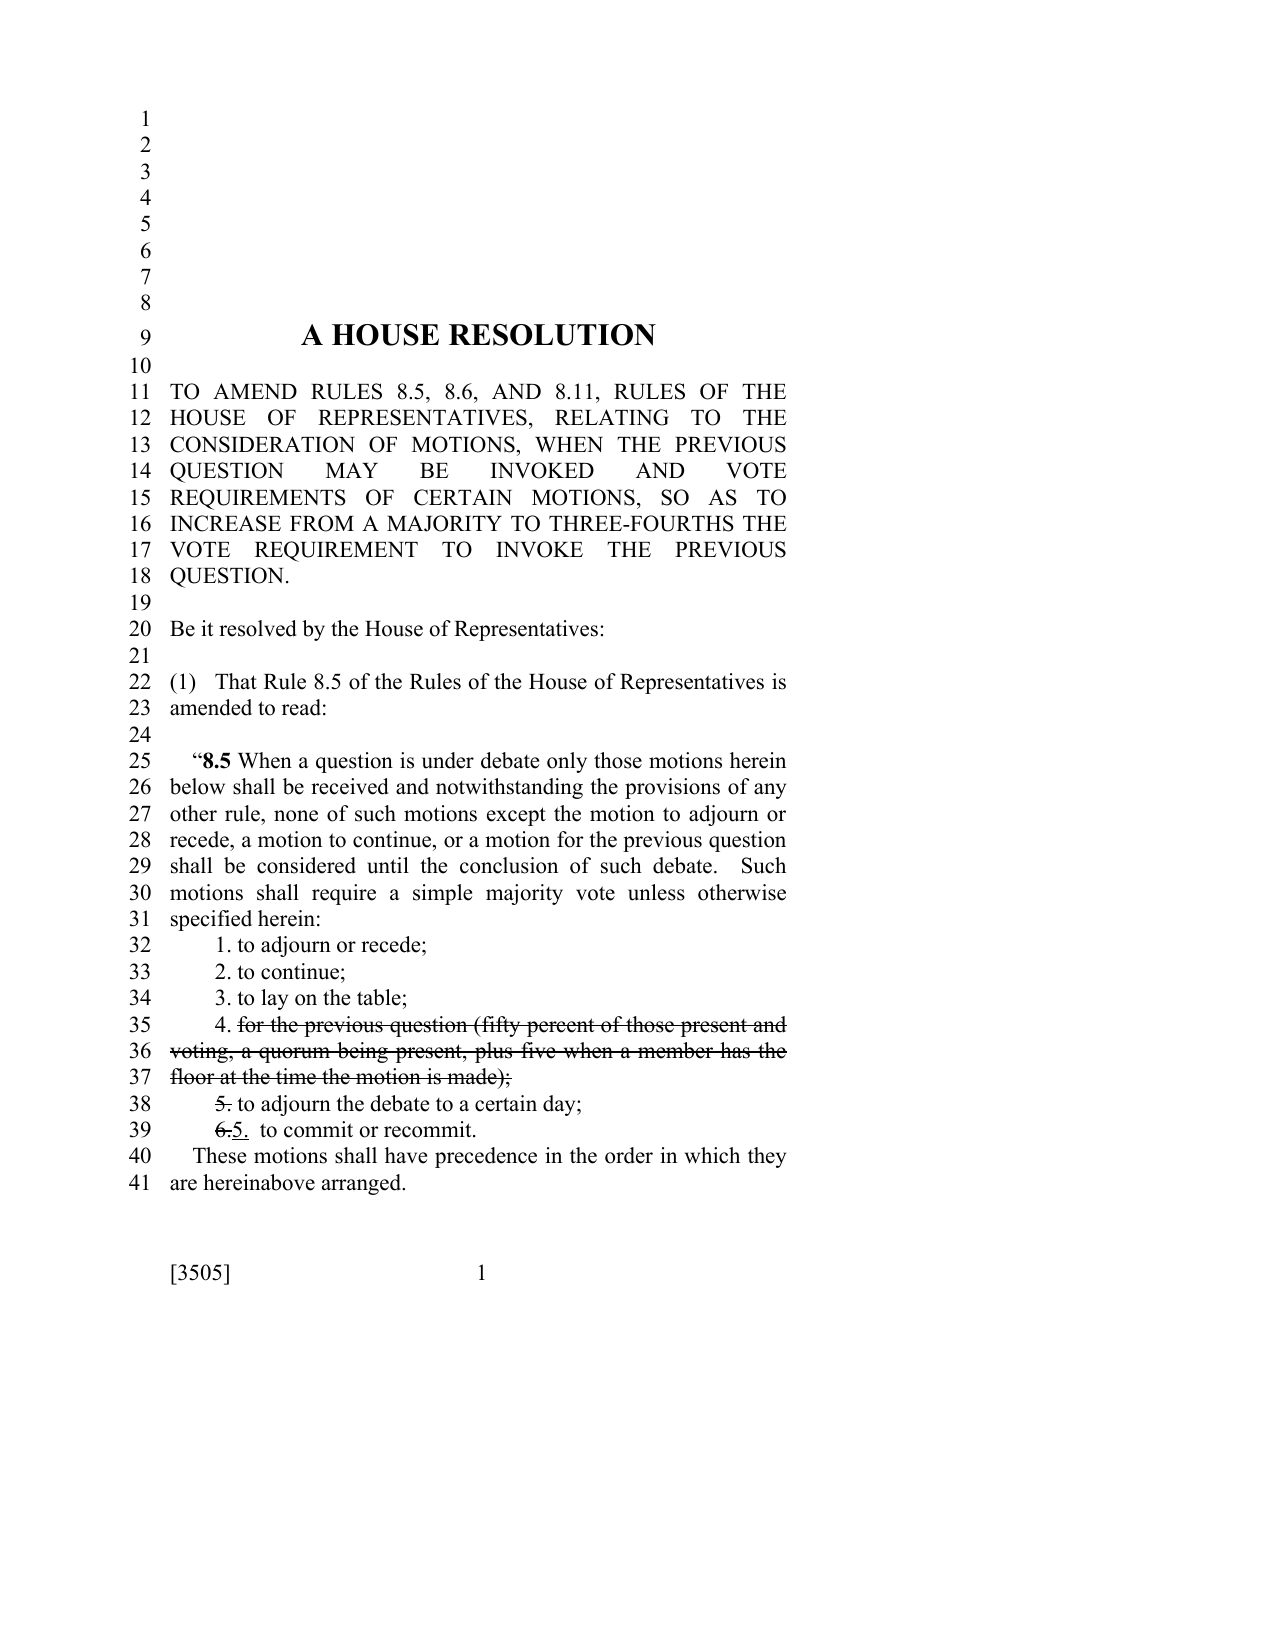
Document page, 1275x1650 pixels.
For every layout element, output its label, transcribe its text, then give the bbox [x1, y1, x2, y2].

text A HOUSE RESOLUTION [169, 316, 787, 352]
text “8.5 When a question is under debate only those motions herein below shall be received and notwithstanding the provisions of any other rule, none of such motions except the motion to adjourn or recede, a motion to continue, or a motion for the previous question shall be considered until the conclusion of such debate. Such motions shall require a simple majority vote unless otherwise specified herein: [169, 747, 787, 932]
text 6.5. to commit or recommit. [169, 1116, 787, 1142]
text 4. for the previous question (fifty percent of those present and voting, a quorum being present, plus five when a member has the floor at the time the motion is made); [169, 1052, 787, 1090]
text 4. for the previous question (fifty percent of those present and voting, a quorum being present, plus five when a member has the floor at the time the motion is made); [169, 1011, 787, 1051]
text These motions shall have precedence in the order in which they are hereinabove arranged. [169, 1142, 787, 1195]
text 5. to adjourn the debate to a certain day; [169, 1090, 787, 1116]
text Be it resolved by the House of Representatives: [169, 615, 787, 642]
text (1) That Rule 8.5 of the Rules of the House of Representatives is amended to read: [169, 668, 787, 721]
text 1. to adjourn or recede; [169, 932, 787, 958]
text TO AMEND RULES 8.5, 8.6, AND 8.11, RULES OF THE HOUSE OF REPRESENTATIVES, RELATING TO THE CONSIDERATION OF MOTIONS, WHEN THE PREVIOUS QUESTION MAY BE INVOKED AND VOTE REQUIREMENTS OF CERTAIN MOTIONS, SO AS TO INCREASE FROM A MAJORITY TO THREE-FOURTHS THE VOTE REQUIREMENT TO INVOKE THE PREVIOUS QUESTION. [169, 378, 787, 589]
text 2. to continue; [169, 958, 787, 984]
text 3. to lay on the table; [169, 984, 787, 1011]
